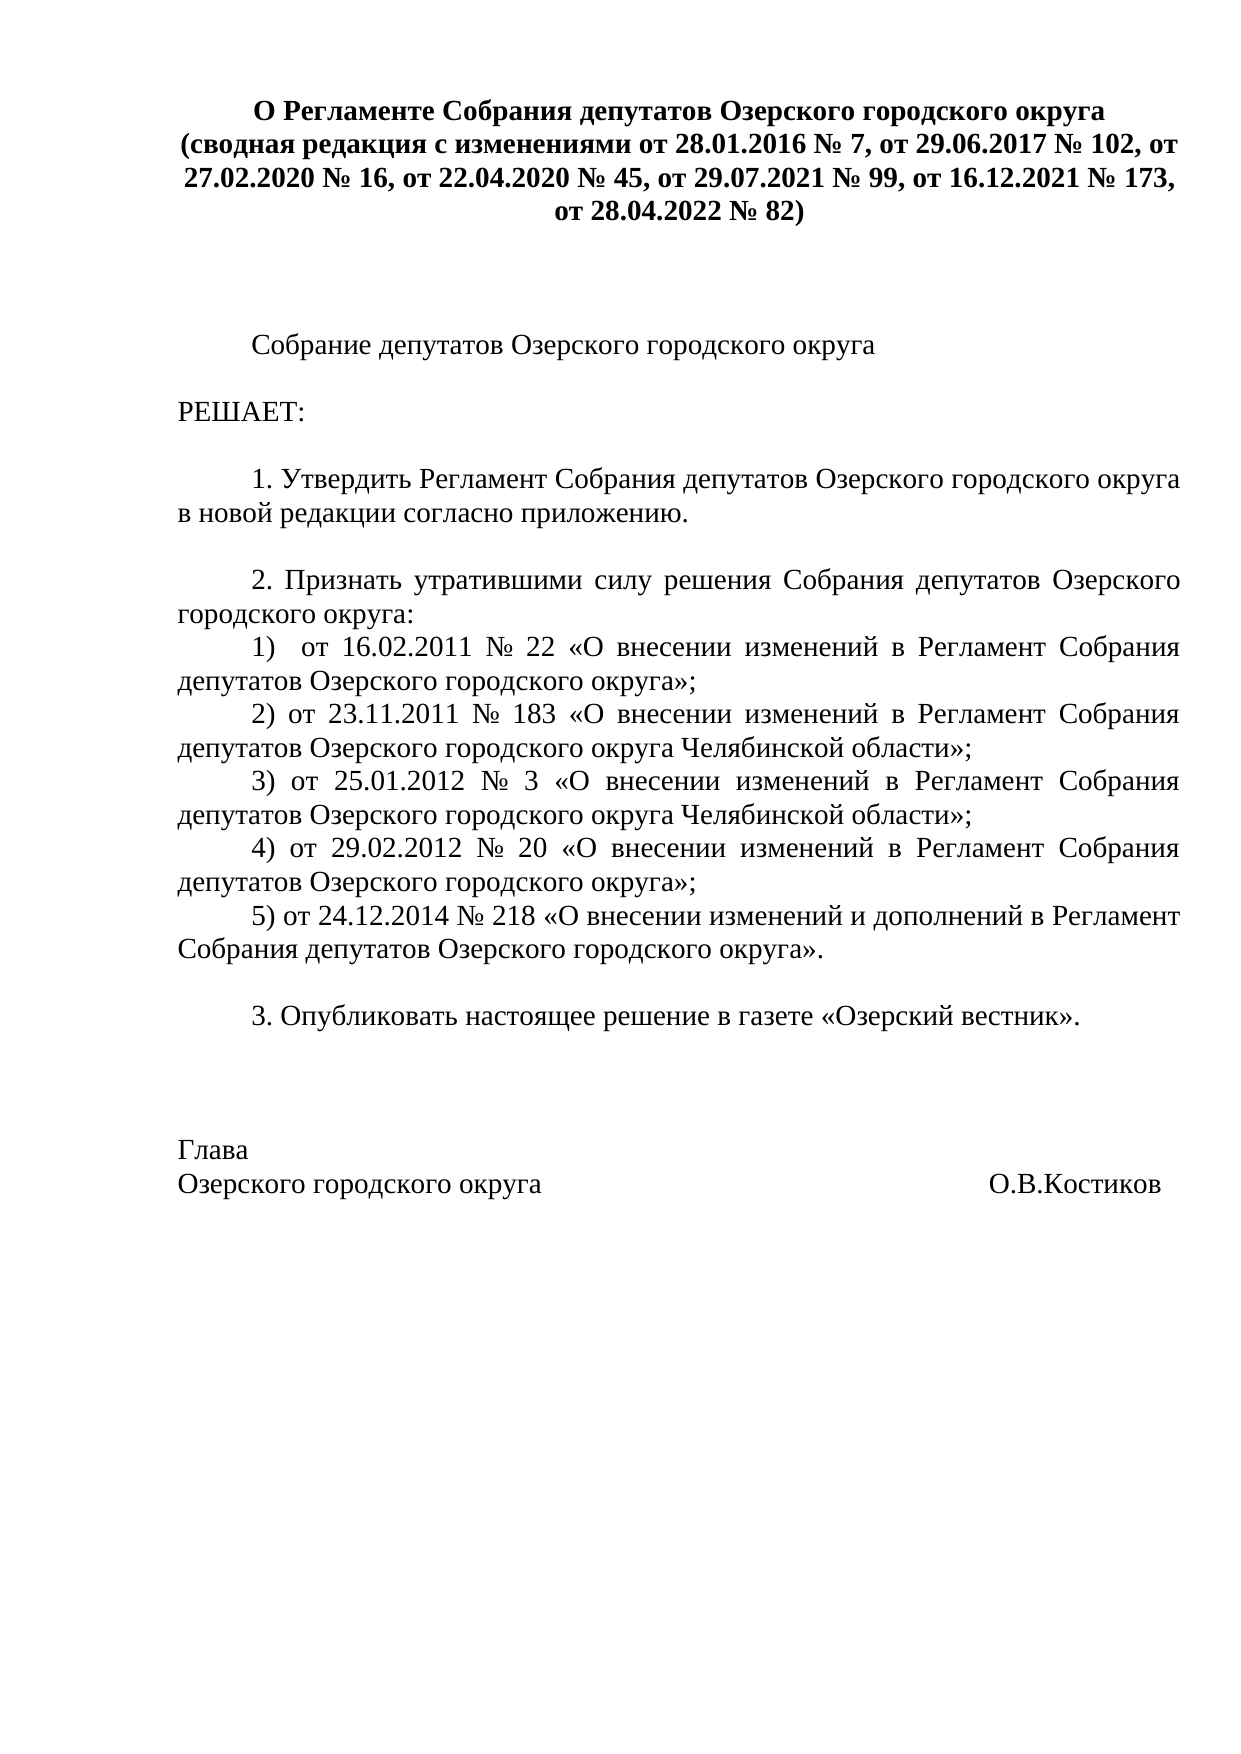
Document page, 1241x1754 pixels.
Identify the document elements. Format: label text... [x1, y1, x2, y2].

text 3) от 25.01.2012 № 3 «О внесении изменений в Регламент Собрания депутатов Озерского городского округа Челябинской области»; [177, 763, 1181, 831]
text 2. Признать утратившими силу решения Собрания депутатов Озерского городского округа: [177, 562, 1181, 629]
text РЕШАЕТ: [177, 394, 1181, 428]
text (сводная редакция с изменениями от 28.01.2016 № 7, от 29.06.2017 № 102, от 27.02.2020 № 16, от 22.04.2020 № 45, от 29.07.2021 № 99, от 16.12.2021 № 173, от 28.04.2022 № 82) [177, 126, 1181, 227]
text 1. Утвердить Регламент Собрания депутатов Озерского городского округа в новой редакции согласно приложению. [177, 462, 1181, 529]
text 5) от 24.12.2014 № 218 «О внесении изменений и дополнений в Регламент Собрания депутатов Озерского городского округа». [177, 898, 1181, 965]
text Глава [177, 1132, 1181, 1166]
text Собрание депутатов Озерского городского округа [177, 327, 1181, 361]
text О Регламенте Собрания депутатов Озерского городского округа [177, 93, 1181, 126]
text 3. Опубликовать настоящее решение в газете «Озерский вестник». [177, 998, 1181, 1032]
text Озерского городского округа О.В.Костиков [177, 1166, 1181, 1199]
text 2) от 23.11.2011 № 183 «О внесении изменений в Регламент Собрания депутатов Озерского городского округа Челябинской области»; [177, 696, 1181, 763]
text 4) от 29.02.2012 № 20 «О внесении изменений в Регламент Собрания депутатов Озерского городского округа»; [177, 831, 1181, 898]
text 1) от 16.02.2011 № 22 «О внесении изменений в Регламент Собрания депутатов Озерского городского округа»; [177, 629, 1181, 696]
